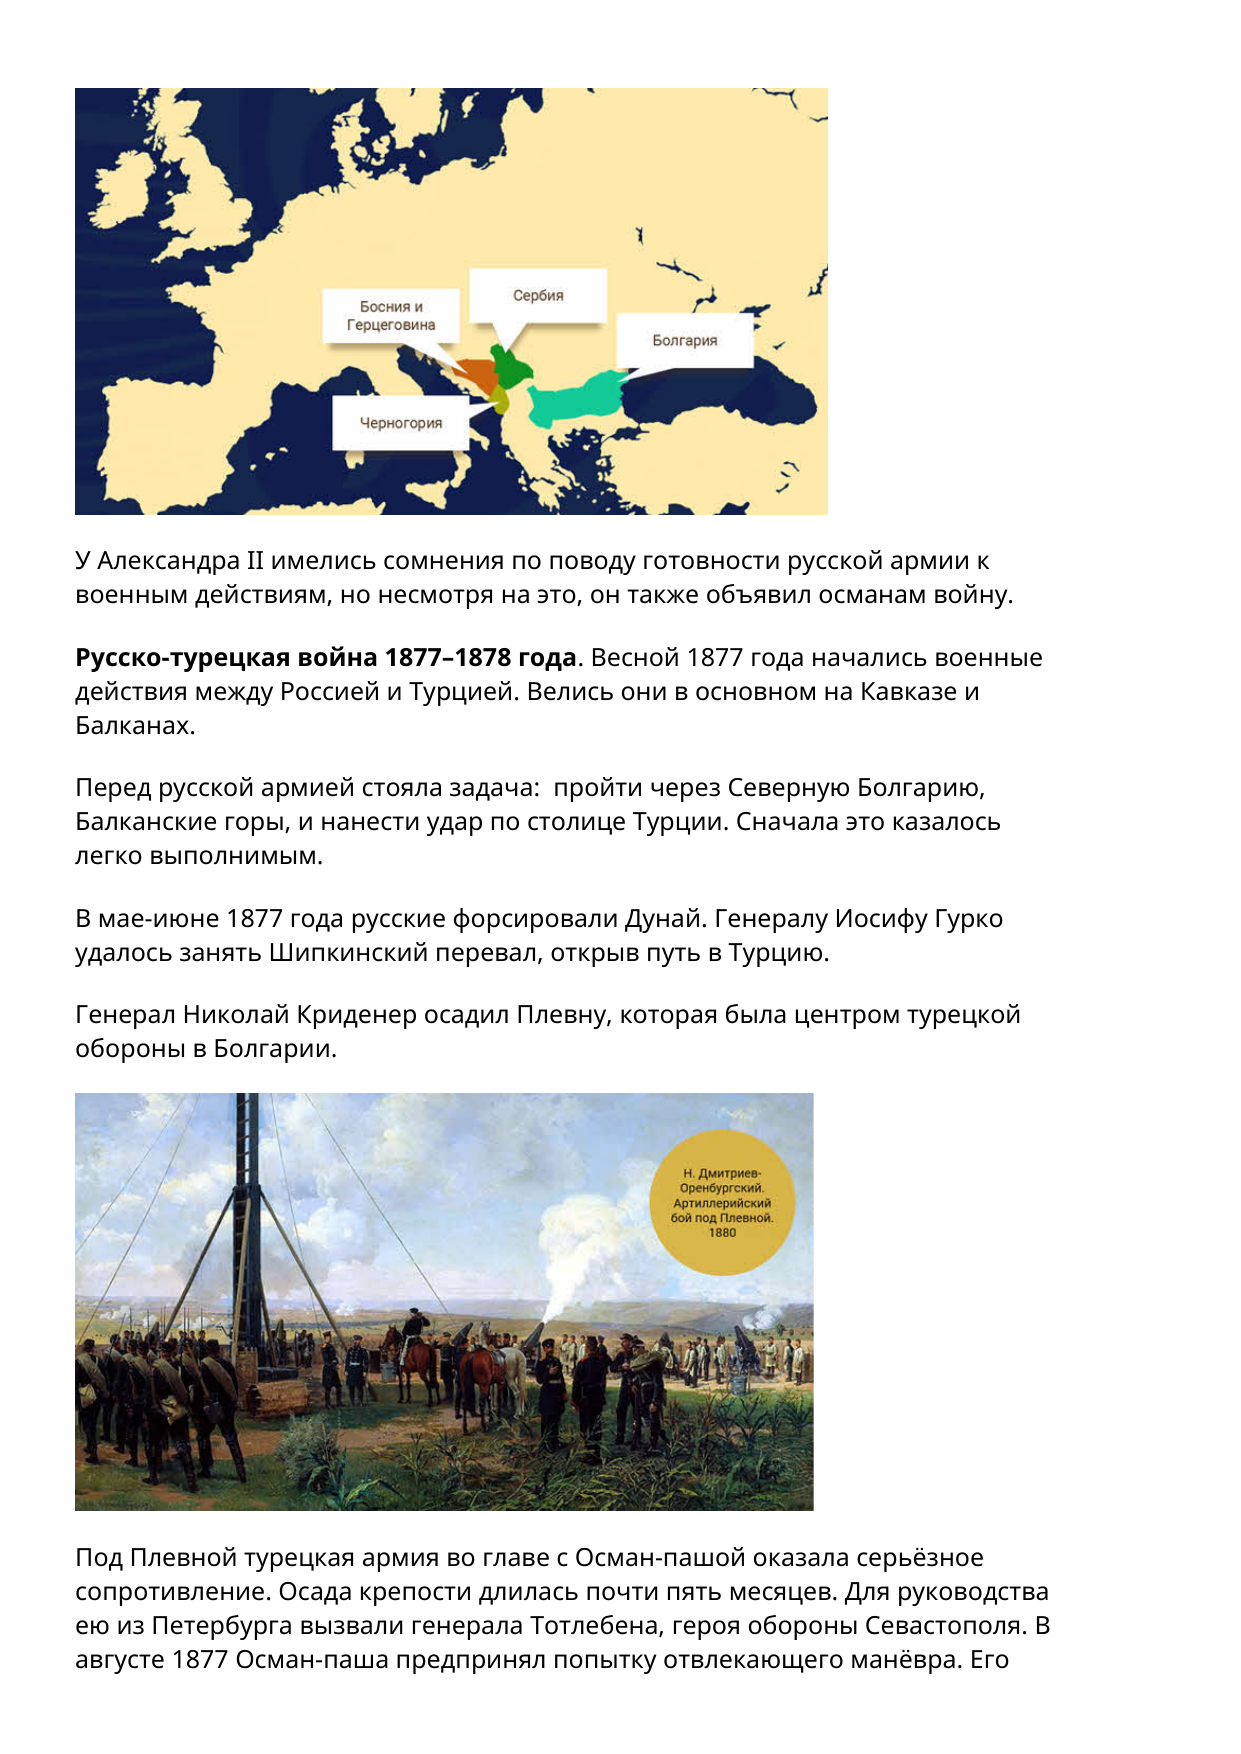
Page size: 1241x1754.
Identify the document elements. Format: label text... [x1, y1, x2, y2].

text У Александра II имелись сомнения по поводу готовности русской армии к военным действиям, но несмотря на это, он также объявил османам войну. [75, 543, 1063, 611]
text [75, 1539, 1063, 1676]
text Генерал Николай Криденер осадил Плевну, которая была центром турецкой обороны в Болгарии. [75, 997, 1063, 1065]
picture [75, 88, 828, 515]
text Перед русской армией стояла задача: пройти через Северную Болгарию, Балканские горы, и нанести удар по столице Турции. Сначала это казалось легко выполнимым. [75, 770, 1063, 872]
picture [75, 1093, 814, 1511]
text В мае-июне 1877 года русские форсировали Дунай. Генералу Иосифу Гурко удалось занять Шипкинский перевал, открыв путь в Турцию. [75, 900, 1063, 968]
text Русско-турецкая война 1877–1878 года. Весной 1877 года начались военные действия между Россией и Турцией. Велись они в основном на Кавказе и Балканах. [75, 639, 1063, 741]
